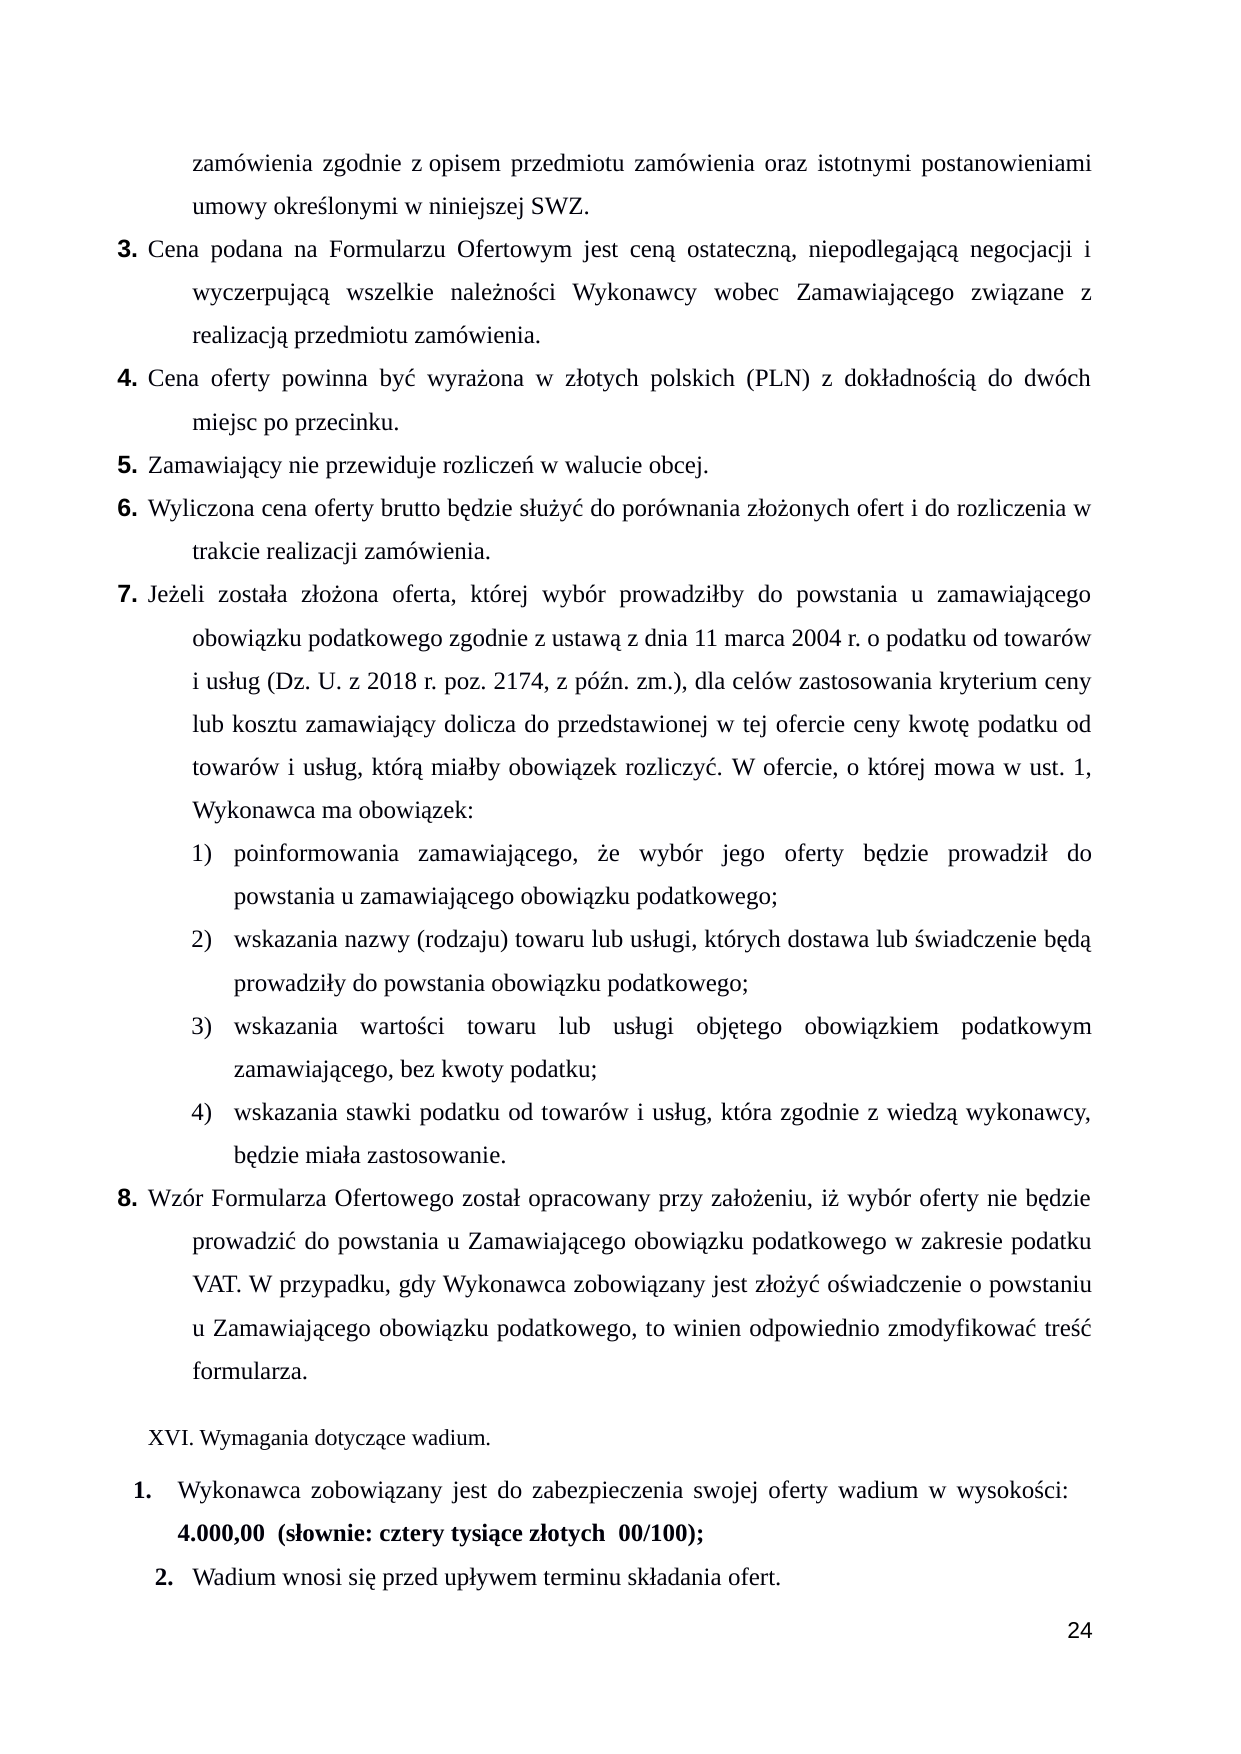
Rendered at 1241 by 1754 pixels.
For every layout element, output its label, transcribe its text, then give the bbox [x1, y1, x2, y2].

text 3) wskazania wartości towaru lub usługi objętego obowiązkiem podatkowym zamawiającego, bez kwoty podatku; [191, 1011, 1092, 1083]
list Jeżeli została złożona oferta, której wybór prowadziłby do powstania u zamawiającego obowiązku podatkowego zgodnie z ustawą z dnia 11 marca 2004 r. o podatku od towarów i usług (Dz. U. z 2018 r. poz. 2174, z późn. zm.), dla celów zastosowania kryterium ceny lub kosztu zamawiający dolicza do przedstawionej w tej ofercie ceny kwotę podatku od towarów i usług, którą miałby obowiązek rozliczyć. W ofercie, o której mowa w ust. 1, Wykonawca ma obowiązek: [117, 579, 1092, 824]
list Zamawiający nie przewiduje rozliczeń w walucie obcej. [117, 450, 1092, 479]
list Cena podana na Formularzu Ofertowym jest ceną ostateczną, niepodlegającą negocjacji i wyczerpującą wszelkie należności Wykonawcy wobec Zamawiającego związane z realizacją przedmiotu zamówienia. [117, 234, 1092, 349]
text 1) poinformowania zamawiającego, że wybór jego oferty będzie prowadził do powstania u zamawiającego obowiązku podatkowego; [191, 838, 1092, 910]
list Cena oferty powinna być wyrażona w złotych polskich (PLN) z dokładnością do dwóch miejsc po przecinku. [117, 363, 1092, 435]
text 4) wskazania stawki podatku od towarów i usług, która zgodnie z wiedzą wykonawcy, będzie miała zastosowanie. [191, 1097, 1092, 1169]
text 2) wskazania nazwy (rodzaju) towaru lub usługi, których dostawa lub świadczenie będą prowadziły do powstania obowiązku podatkowego; [191, 924, 1092, 996]
list Wzór Formularza Ofertowego został opracowany przy założeniu, iż wybór oferty nie będzie prowadzić do powstania u Zamawiającego obowiązku podatkowego w zakresie podatku VAT. W przypadku, gdy Wykonawca zobowiązany jest złożyć oświadczenie o powstaniu u Zamawiającego obowiązku podatkowego, to winien odpowiednio zmodyfikować treść formularza. [117, 1183, 1092, 1384]
list Wadium wnosi się przed upływem terminu składania ofert. [154, 1562, 1092, 1590]
subtitle XVI. Wymagania dotyczące wadium. [148, 1424, 1092, 1450]
list Wyliczona cena oferty brutto będzie służyć do porównania złożonych ofert i do rozliczenia w trakcie realizacji zamówienia. [117, 493, 1092, 565]
list Wykonawca zobowiązany jest do zabezpieczenia swojej oferty wadium w wysokości: 4.000,00 (słownie: cztery tysiące złotych 00/100); [133, 1475, 1092, 1547]
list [117, 148, 1092, 219]
